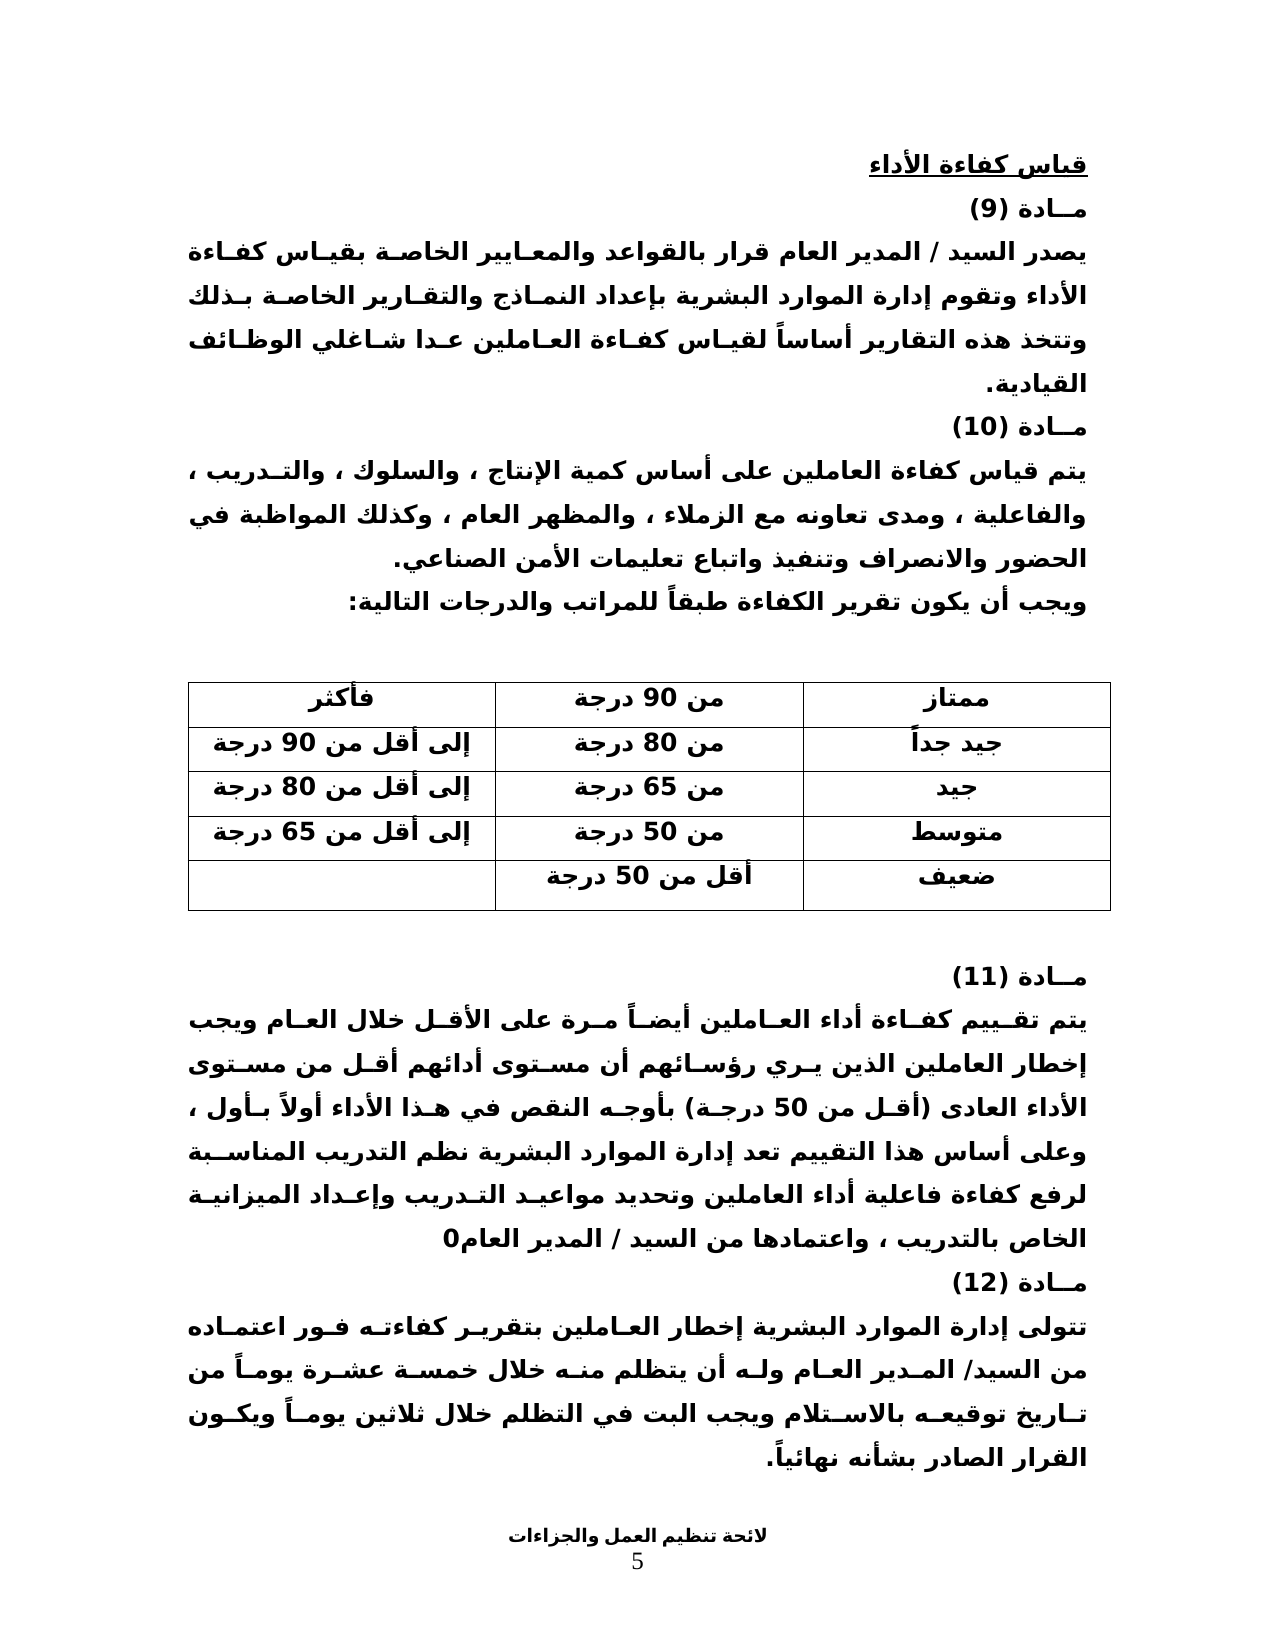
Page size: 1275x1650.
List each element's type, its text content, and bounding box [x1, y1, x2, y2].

table_cell إلى أقل من 65 درجة [189, 817, 495, 860]
text ويجب أن يكون تقرير الكفاءة طبقاً للمراتب والدرجات التالية: [187, 587, 1087, 617]
table_cell جيد جداً [804, 728, 1110, 771]
table_cell إلى أقل من 80 درجة [189, 772, 495, 816]
table_header ممتاز [804, 683, 1110, 727]
text مــادة (11) [187, 962, 1087, 991]
text مــادة (9) [187, 194, 1087, 223]
text يصدر السيد / المدير العام قرار بالقواعد والمعايير الخاصة بقياس كفاءة الأداء وتقوم إدارة الموارد البشرية بإعداد النماذج والتقارير الخاصة بذلك وتتخذ هذه التقارير أساساً لقياس كفاءة العاملين عدا شاغلي الوظائف القيادية. [187, 237, 1087, 398]
table_header فأكثر [189, 683, 495, 727]
table_cell من 65 درجة [496, 772, 803, 816]
table_cell من 80 درجة [496, 728, 803, 771]
table_cell [189, 861, 495, 909]
table_cell إلى أقل من 90 درجة [189, 728, 495, 771]
table_cell ضعيف [804, 861, 1110, 909]
table_cell متوسط [804, 817, 1110, 860]
table_cell جيد [804, 772, 1110, 816]
table_cell من 50 درجة [496, 817, 803, 860]
text مــادة (12) [187, 1268, 1087, 1297]
table_header من 90 درجة [496, 683, 803, 727]
text قياس كفاءة الأداء [187, 150, 1087, 179]
text يتم تقييم كفاءة أداء العاملين أيضاً مرة على الأقل خلال العام ويجب إخطار العاملين الذين يري رؤسائهم أن مستوى أدائهم أقل من مستوى الأداء العادى (أقل من 50 درجة) بأوجه النقص في هذا الأداء أولاً بأول ، وعلى أساس هذا التقييم تعد إدارة الموارد البشرية نظم التدريب المناسبة لرفع كفاءة فاعلية أداء العاملين وتحديد مواعيد التدريب وإعداد الميزانية الخاص بالتدريب ، واعتمادها من السيد / المدير العام0 [187, 1005, 1087, 1253]
text يتم قياس كفاءة العاملين على أساس كمية الإنتاج ، والسلوك ، والتدريب ، والفاعلية ، ومدى تعاونه مع الزملاء ، والمظهر العام ، وكذلك المواظبة في الحضور والانصراف وتنفيذ واتباع تعليمات الأمن الصناعي. [187, 456, 1087, 573]
text مــادة (10) [187, 412, 1087, 442]
text تتولى إدارة الموارد البشرية إخطار العاملين بتقرير كفاءته فور اعتماده من السيد/ المدير العام وله أن يتظلم منه خلال خمسة عشرة يوماً من تاريخ توقيعه بالاستلام ويجب البت في التظلم خلال ثلاثين يوماً ويكون القرار الصادر بشأنه نهائياً. [187, 1312, 1087, 1472]
table_cell أقل من 50 درجة [496, 861, 803, 909]
